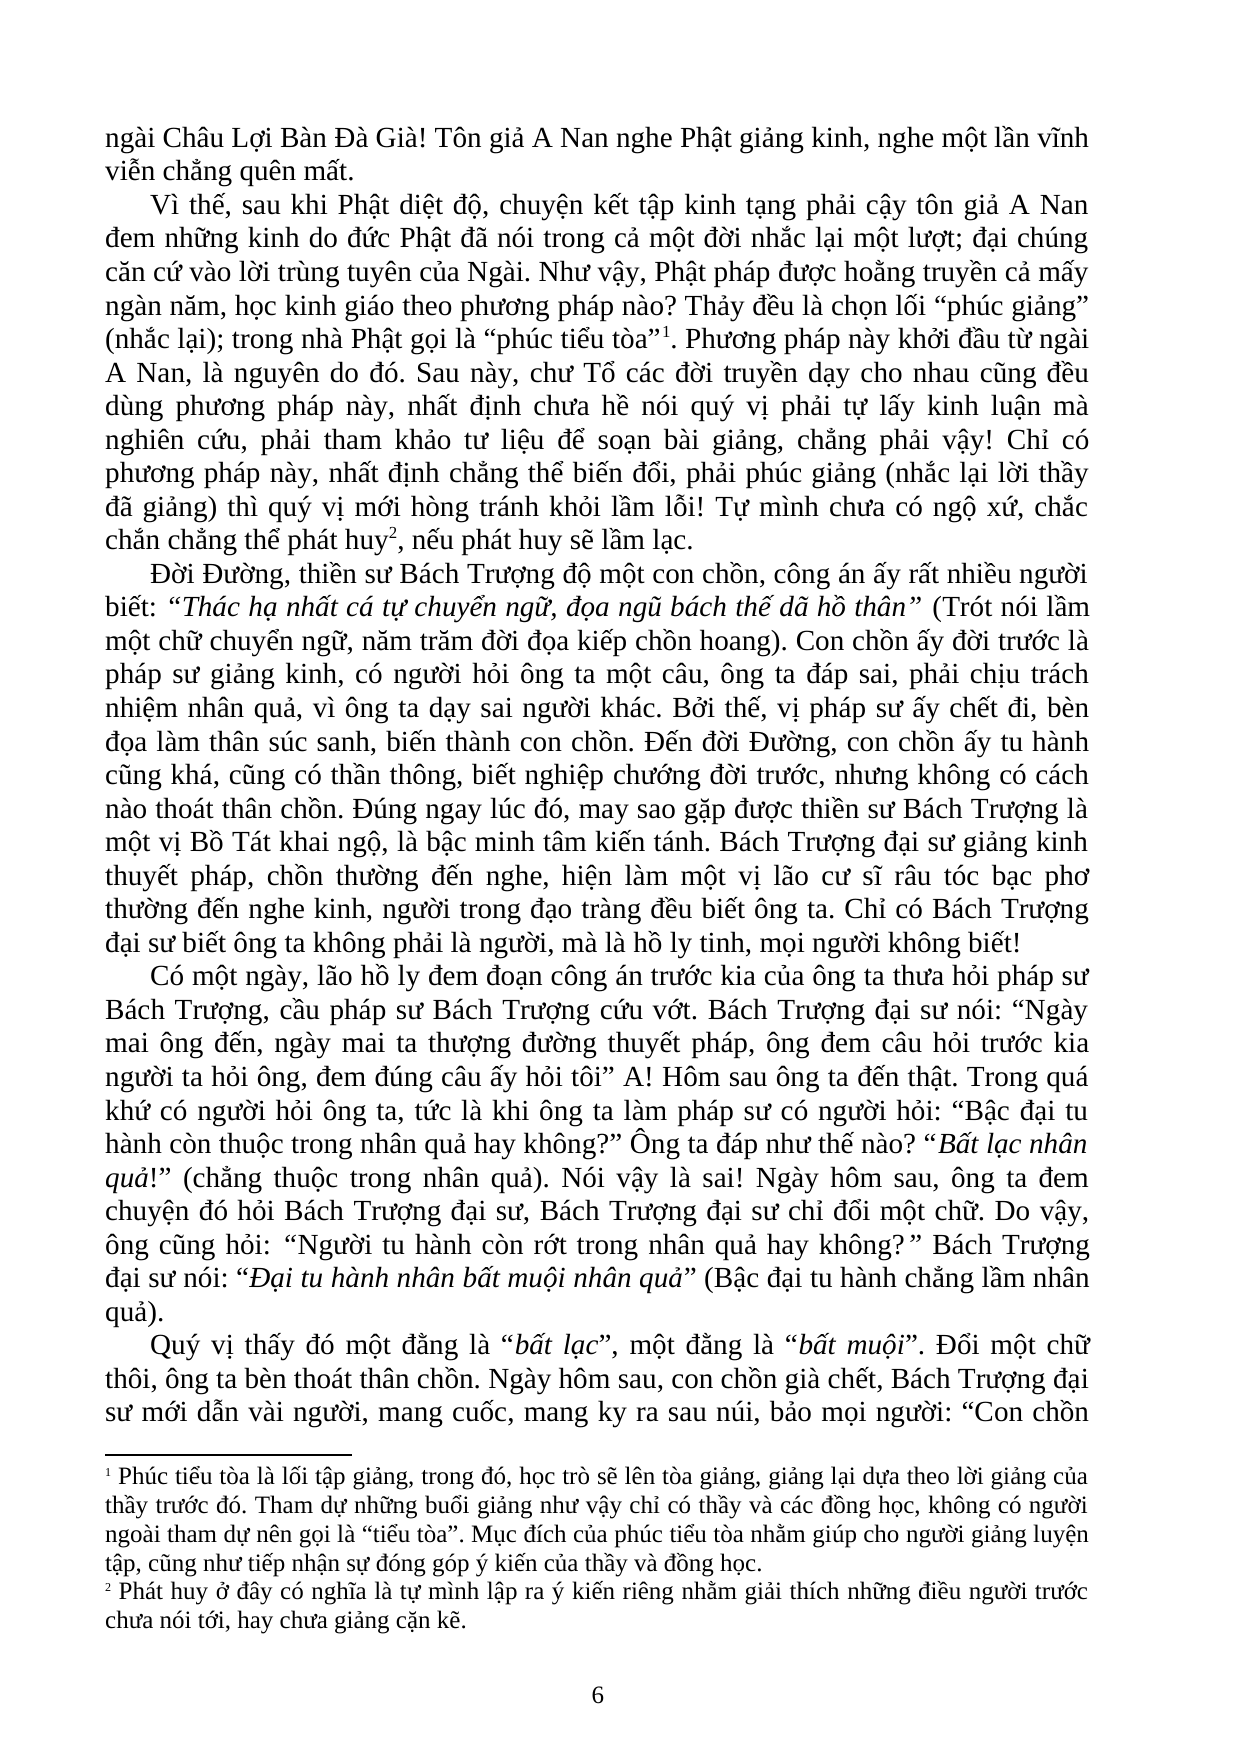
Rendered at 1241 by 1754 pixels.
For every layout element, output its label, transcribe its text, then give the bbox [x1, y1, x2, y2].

text Đời Đường, thiền sư Bách Trượng độ một con chồn, công án ấy rất nhiều người biết: “Thác hạ nhất cá tự chuyển ngữ, đọa ngũ bách thế dã hồ thân” (Trót nói lầm một chữ chuyển ngữ, năm trăm đời đọa kiếp chồn hoang). Con chồn ấy đời trước là pháp sư giảng kinh, có người hỏi ông ta một câu, ông ta đáp sai, phải chịu trách nhiệm nhân quả, vì ông ta dạy sai người khác. Bởi thế, vị pháp sư ấy chết đi, bèn đọa làm thân súc sanh, biến thành con chồn. Đến đời Đường, con chồn ấy tu hành cũng khá, cũng có thần thông, biết nghiệp chướng đời trước, nhưng không có cách nào thoát thân chồn. Đúng ngay lúc đó, may sao gặp được thiền sư Bách Trượng là một vị Bồ Tát khai ngộ, là bậc minh tâm kiến tánh. Bách Trượng đại sư giảng kinh thuyết pháp, chồn thường đến nghe, hiện làm một vị lão cư sĩ râu tóc bạc phơ thường đến nghe kinh, người trong đạo tràng đều biết ông ta. Chỉ có Bách Trượng đại sư biết ông ta không phải là người, mà là hồ ly tinh, mọi người không biết! [105, 556, 1090, 958]
text Vì thế, sau khi Phật diệt độ, chuyện kết tập kinh tạng phải cậy tôn giả A Nan đem những kinh do đức Phật đã nói trong cả một đời nhắc lại một lượt; đại chúng căn cứ vào lời trùng tuyên của Ngài. Như vậy, Phật pháp được hoằng truyền cả mấy ngàn năm, học kinh giáo theo phương pháp nào? Thảy đều là chọn lối “phúc giảng” (nhắc lại); trong nhà Phật gọi là “phúc tiểu tòa”. Phương pháp này khởi đầu từ ngài A Nan, là nguyên do đó. Sau này, chư Tổ các đời truyền dạy cho nhau cũng đều dùng phương pháp này, nhất định chưa hề nói quý vị phải tự lấy kinh luận mà nghiên cứu, phải tham khảo tư liệu để soạn bài giảng, chẳng phải vậy! Chỉ có phương pháp này, nhất định chẳng thể biến đổi, phải phúc giảng (nhắc lại lời thầy đã giảng) thì quý vị mới hòng tránh khỏi lầm lỗi! Tự mình chưa có ngộ xứ, chắc chắn chẳng thể phát huy, nếu phát huy sẽ lầm lạc. [105, 187, 1090, 556]
text Có một ngày, lão hồ ly đem đoạn công án trước kia của ông ta thưa hỏi pháp sư Bách Trượng, cầu pháp sư Bách Trượng cứu vớt. Bách Trượng đại sư nói: “Ngày mai ông đến, ngày mai ta thượng đường thuyết pháp, ông đem câu hỏi trước kia người ta hỏi ông, đem đúng câu ấy hỏi tôi” A! Hôm sau ông ta đến thật. Trong quá khứ có người hỏi ông ta, tức là khi ông ta làm pháp sư có người hỏi: “Bậc đại tu hành còn thuộc trong nhân quả hay không?” Ông ta đáp như thế nào? “Bất lạc nhân quả!” (chẳng thuộc trong nhân quả). Nói vậy là sai! Ngày hôm sau, ông ta đem chuyện đó hỏi Bách Trượng đại sư, Bách Trượng đại sư chỉ đổi một chữ. Do vậy, ông cũng hỏi: “Người tu hành còn rớt trong nhân quả hay không?” Bách Trượng đại sư nói: “Đại tu hành nhân bất muội nhân quả” (Bậc đại tu hành chẳng lầm nhân quả). [105, 958, 1090, 1327]
